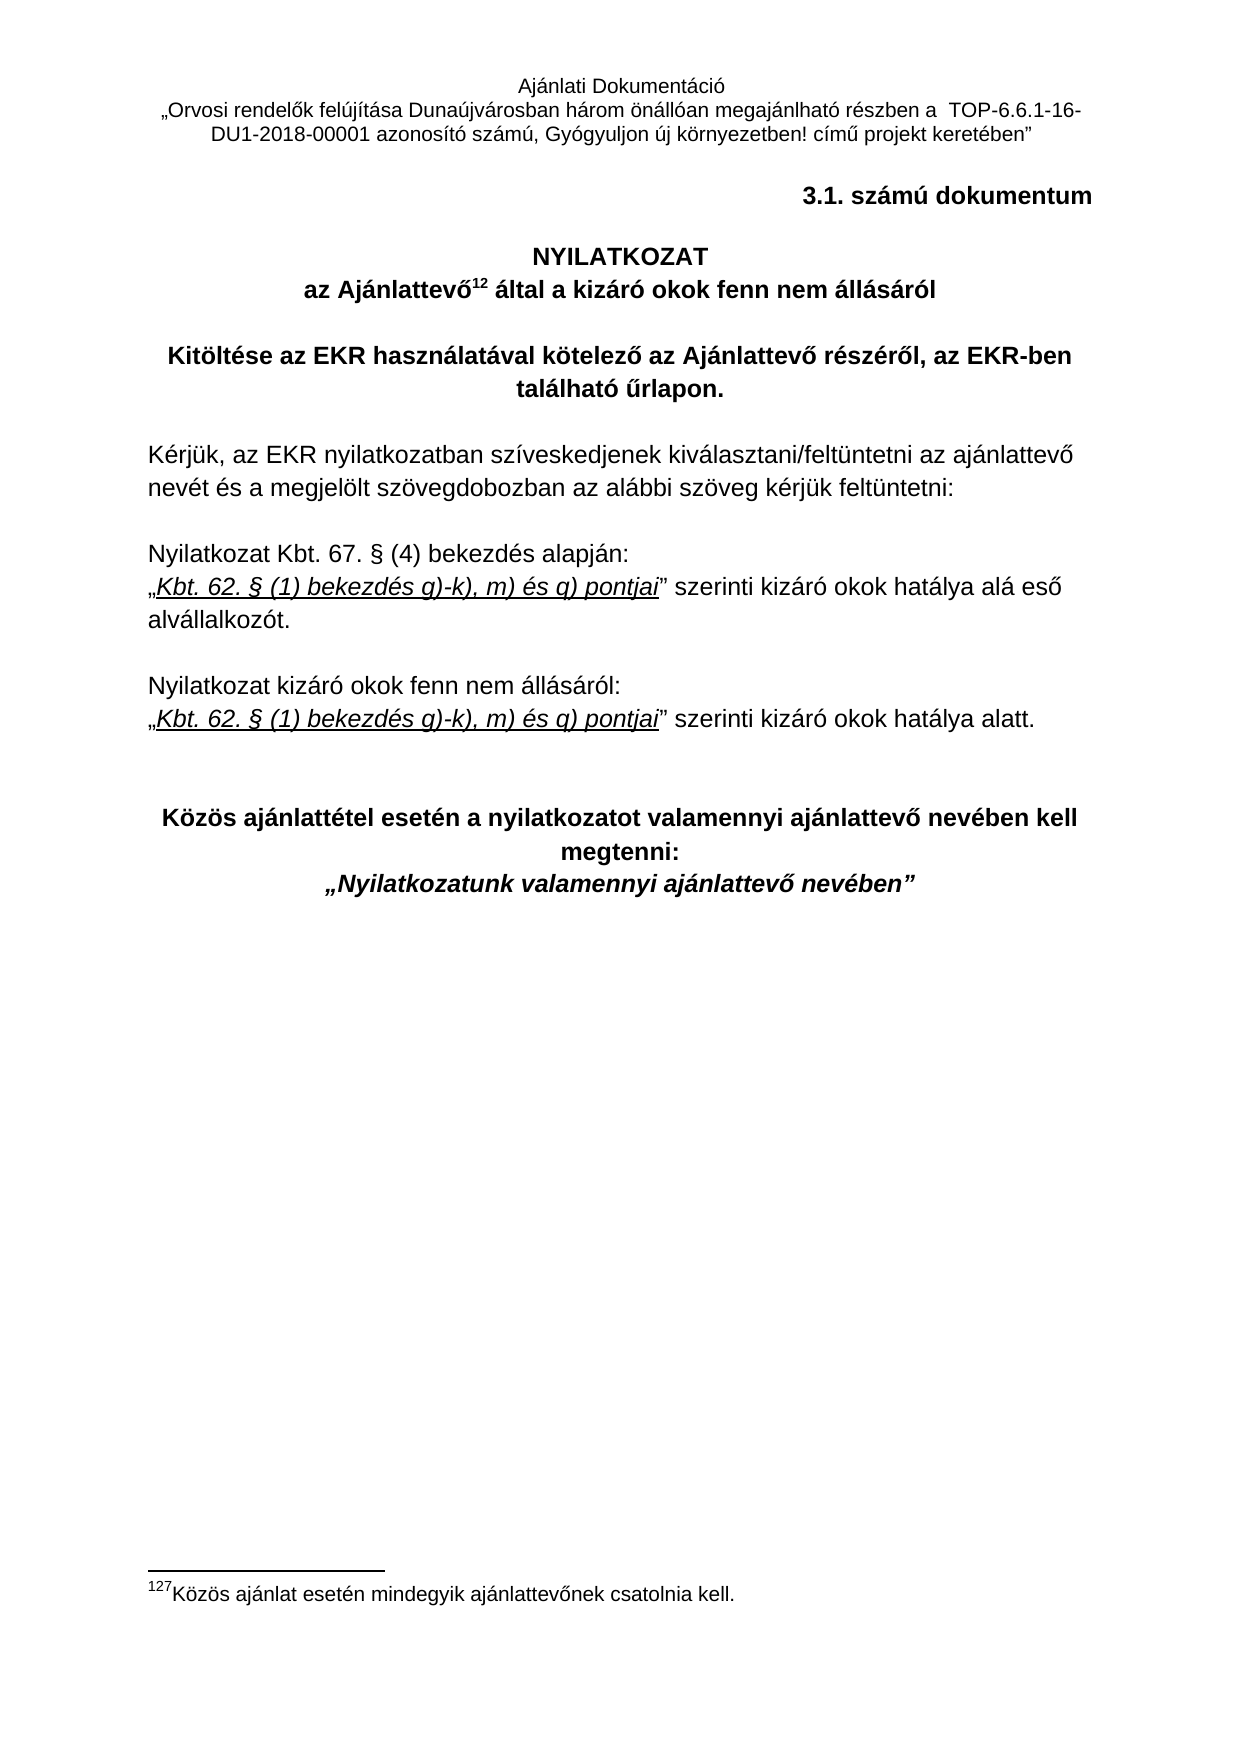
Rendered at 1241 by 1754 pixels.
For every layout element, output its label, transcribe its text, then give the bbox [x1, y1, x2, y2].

text Kitöltése az EKR használatával kötelező az Ajánlattevő részéről, az EKR-ben található űrlapon. [148, 341, 1093, 403]
text az Ajánlattevő által a kizáró okok fenn nem állásáról [148, 275, 1093, 304]
text 3.1. számú dokumentum [148, 181, 1093, 209]
text Közös ajánlattétel esetén a nyilatkozatot valamennyi ajánlattevő nevében kell megtenni: [148, 803, 1093, 865]
text „Nyilatkozatunk valamennyi ajánlattevő nevében” [148, 869, 1093, 898]
text Kérjük, az EKR nyilatkozatban szíveskedjenek kiválasztani/feltüntetni az ajánlattevő nevét és a megjelölt szövegdobozban az alábbi szöveg kérjük feltüntetni: [148, 440, 1093, 502]
text Nyilatkozat [148, 242, 1093, 271]
text „Kbt. 62. § (1) bekezdés g)-k), m) és q) pontjai” szerinti kizáró okok hatálya alatt. [148, 704, 1093, 733]
text Nyilatkozat Kbt. 67. § (4) bekezdés alapján: [148, 539, 1093, 568]
text Nyilatkozat kizáró okok fenn nem állásáról: [148, 671, 1093, 700]
text „Kbt. 62. § (1) bekezdés g)-k), m) és q) pontjai” szerinti kizáró okok hatálya alá eső alvállalkozót. [148, 572, 1093, 634]
